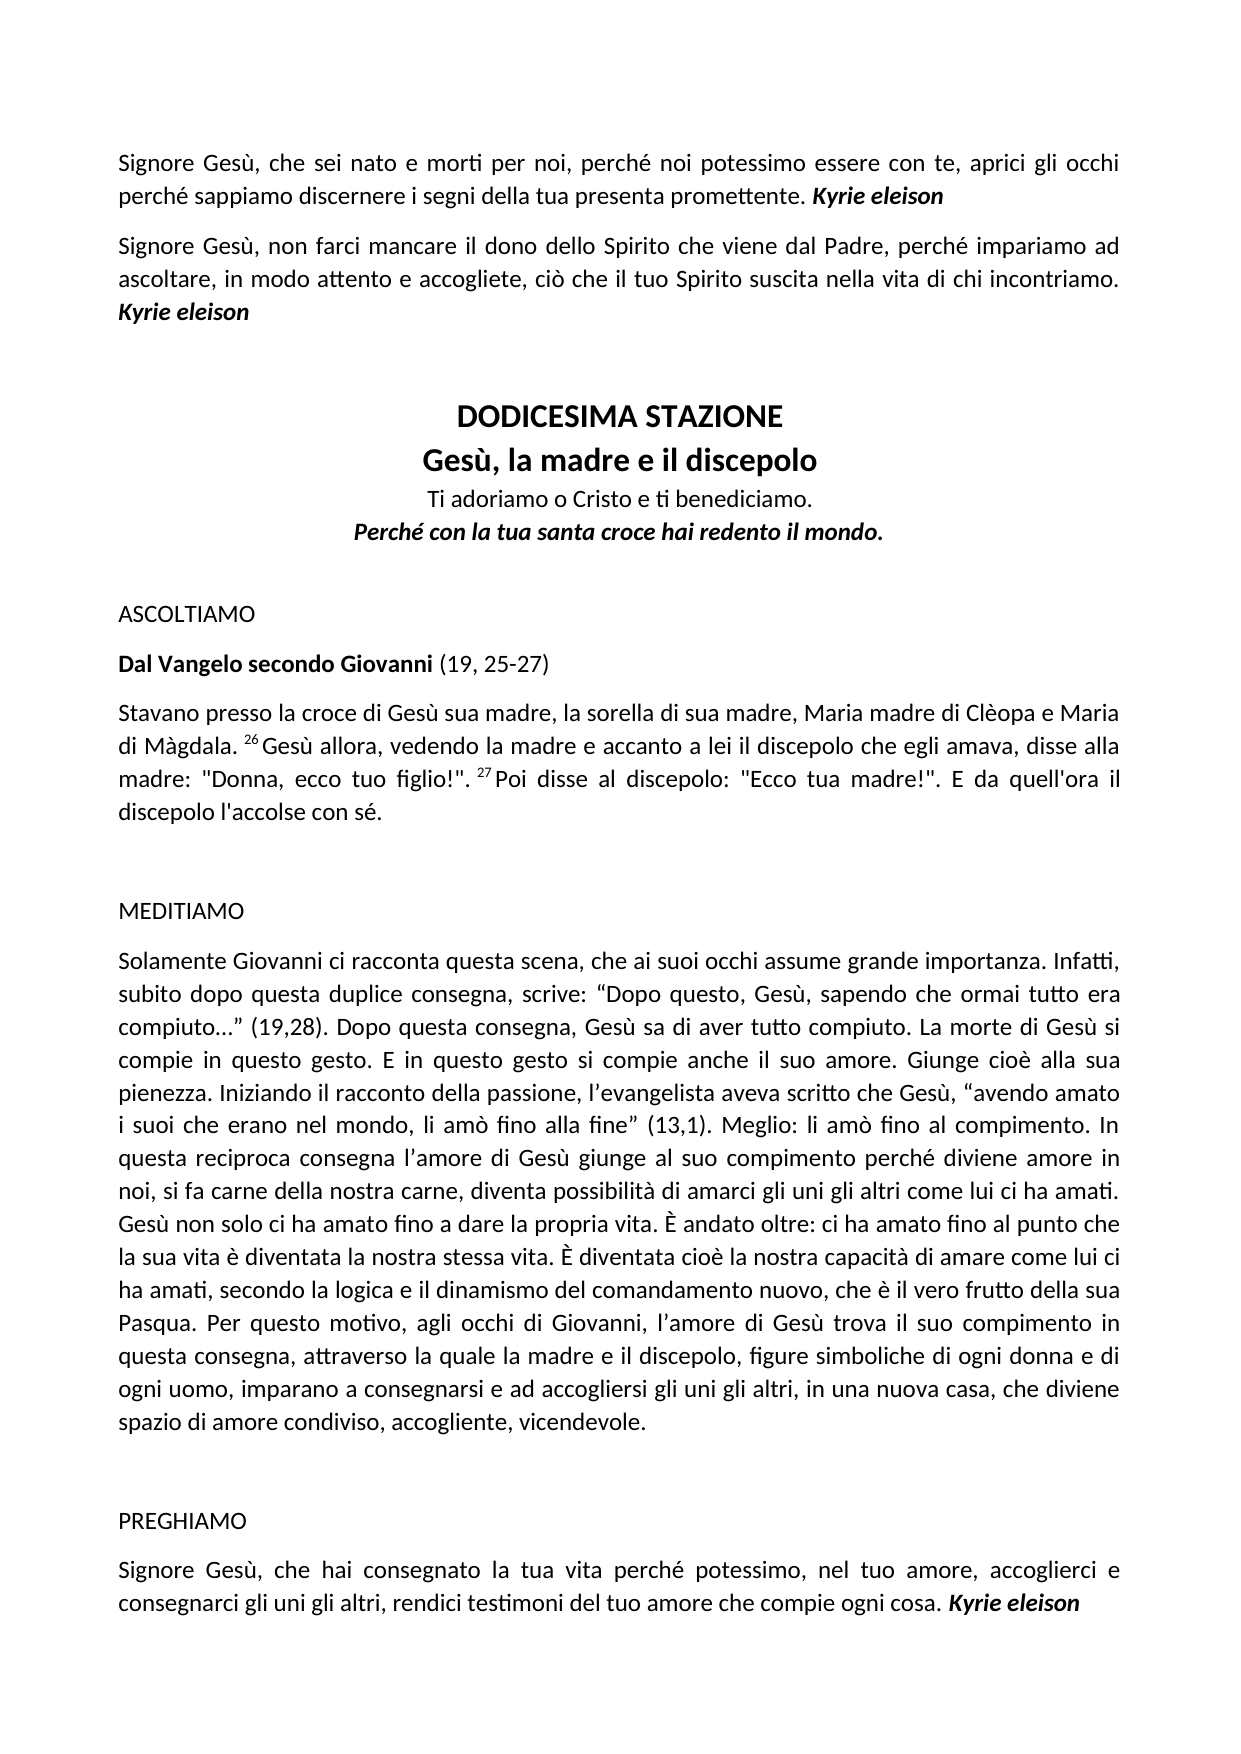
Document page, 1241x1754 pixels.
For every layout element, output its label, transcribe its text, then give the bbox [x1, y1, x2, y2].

text Signore Gesù, che hai consegnato la tua vita perché potessimo, nel tuo amore, accoglierci e consegnarci gli uni gli altri, rendici testimoni del tuo amore che compie ogni cosa. Kyrie eleison [118, 1555, 1122, 1618]
text Gesù, la madre e il discepolo [118, 439, 1122, 480]
text Dal Vangelo secondo Giovanni (19, 25-27) [118, 648, 1122, 678]
text Signore Gesù, che sei nato e morti per noi, perché noi potessimo essere con te, aprici gli occhi perché sappiamo discernere i segni della tua presenta promettente. Kyrie eleison [118, 148, 1122, 211]
text DODICESIMA STAZIONE [118, 395, 1122, 436]
text ASCOLTIAMO [118, 598, 1122, 629]
text Ti adoriamo o Cristo e ti benediciamo. [118, 483, 1122, 513]
text PREGHIAMO [118, 1505, 1122, 1536]
text Perché con la tua santa croce hai redento il mondo. [118, 516, 1122, 546]
text Solamente Giovanni ci racconta questa scena, che ai suoi occhi assume grande importanza. Infatti, subito dopo questa duplice consegna, scrive: “Dopo questo, Gesù, sapendo che ormai tutto era compiuto…” (19,28). Dopo questa consegna, Gesù sa di aver tutto compiuto. La morte di Gesù si compie in questo gesto. E in questo gesto si compie anche il suo amore. Giunge cioè alla sua pienezza. Iniziando il racconto della passione, l’evangelista aveva scritto che Gesù, “avendo amato i suoi che erano nel mondo, li amò fino alla fine” (13,1). Meglio: li amò fino al compimento. In questa reciproca consegna l’amore di Gesù giunge al suo compimento perché diviene amore in noi, si fa carne della nostra carne, diventa possibilità di amarci gli uni gli altri come lui ci ha amati. Gesù non solo ci ha amato fino a dare la propria vita. È andato oltre: ci ha amato fino al punto che la sua vita è diventata la nostra stessa vita. È diventata cioè la nostra capacità di amare come lui ci ha amati, secondo la logica e il dinamismo del comandamento nuovo, che è il vero frutto della sua Pasqua. Per questo motivo, agli occhi di Giovanni, l’amore di Gesù trova il suo compimento in questa consegna, attraverso la quale la madre e il discepolo, figure simboliche di ogni donna e di ogni uomo, imparano a consegnarsi e ad accogliersi gli uni gli altri, in una nuova casa, che diviene spazio di amore condiviso, accogliente, vicendevole. [118, 945, 1122, 1436]
text Signore Gesù, non farci mancare il dono dello Spirito che viene dal Padre, perché impariamo ad ascoltare, in modo attento e accogliete, ciò che il tuo Spirito suscita nella vita di chi incontriamo. Kyrie eleison [118, 230, 1122, 326]
text Stavano presso la croce di Gesù sua madre, la sorella di sua madre, Maria madre di Clèopa e Maria di Màgdala. 26 Gesù allora, vedendo la madre e accanto a lei il discepolo che egli amava, disse alla madre: "Donna, ecco tuo figlio!". 27 Poi disse al discepolo: "Ecco tua madre!". E da quell'ora il discepolo l'accolse con sé. [118, 698, 1122, 827]
text MEDITIAMO [118, 896, 1122, 926]
